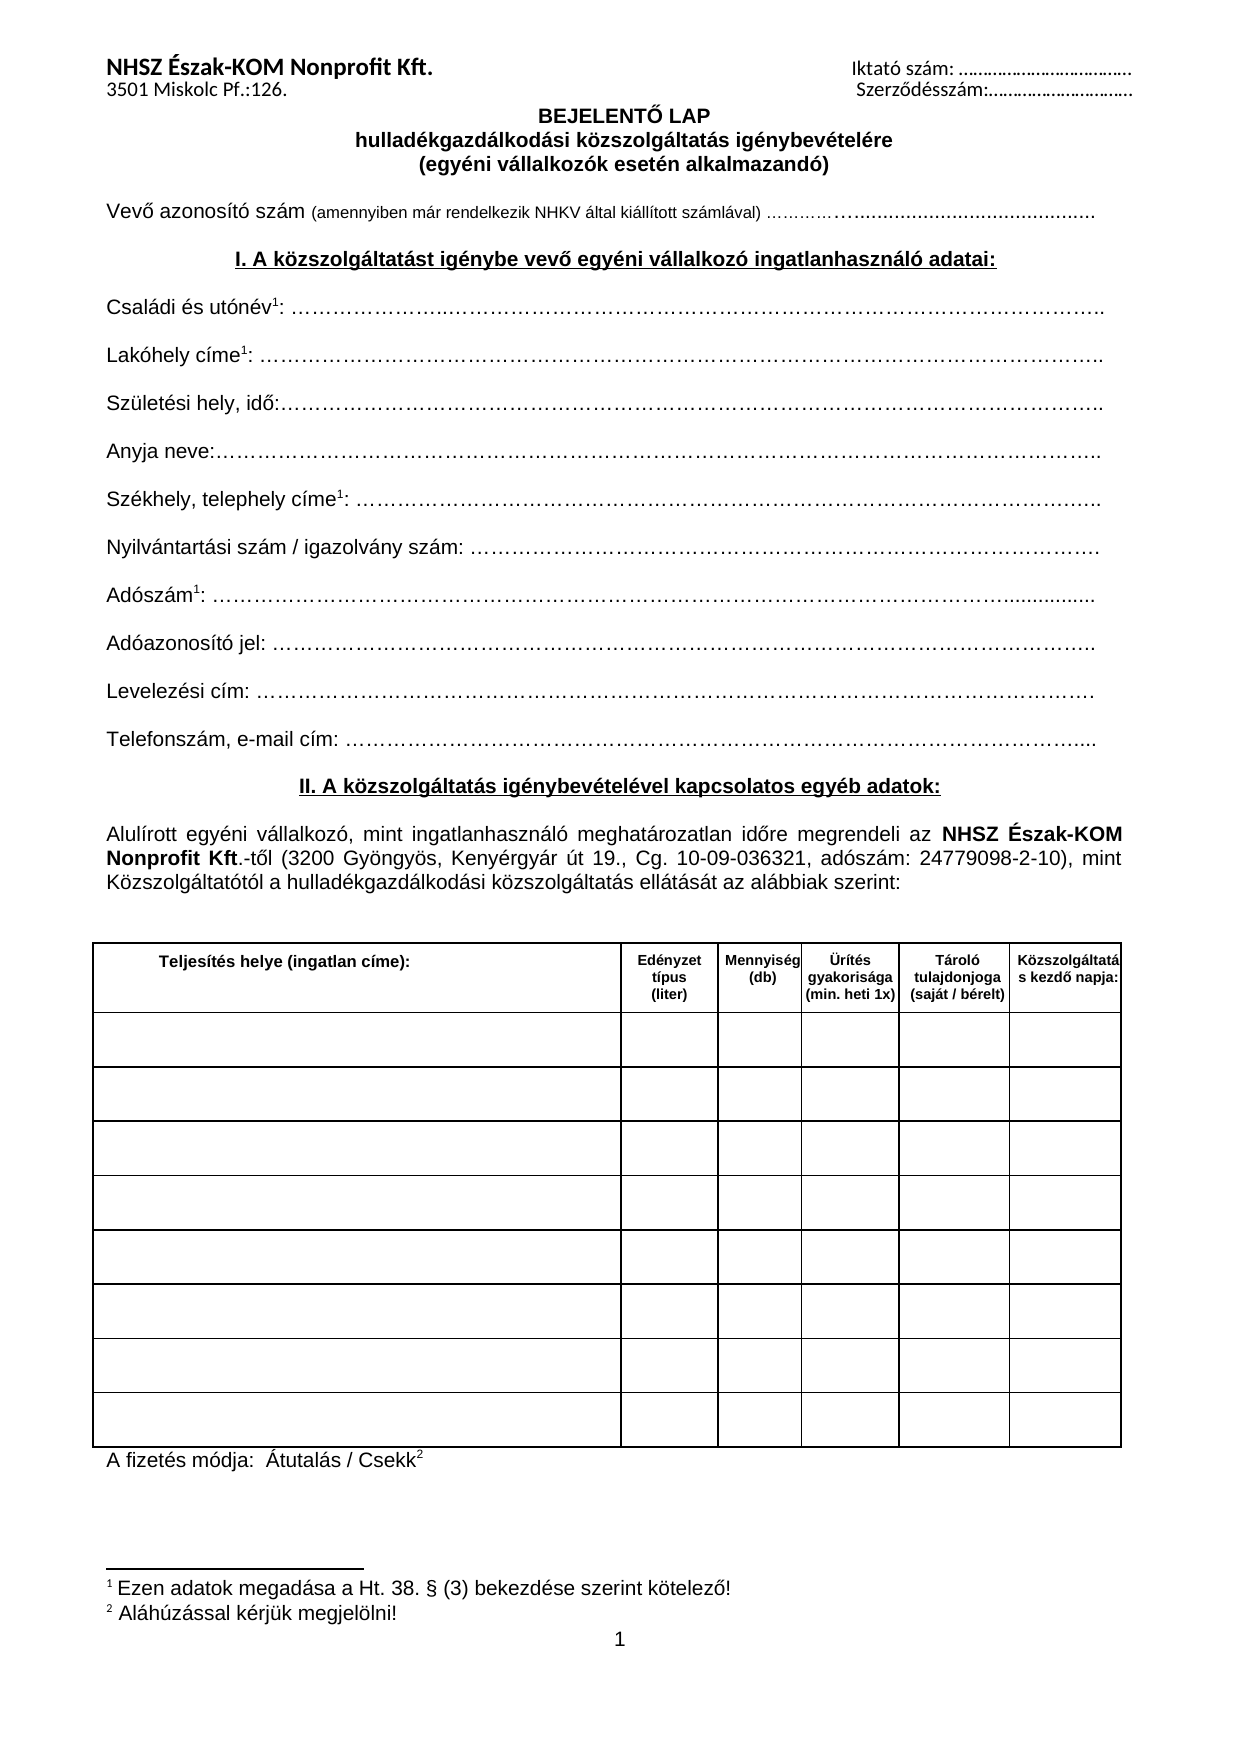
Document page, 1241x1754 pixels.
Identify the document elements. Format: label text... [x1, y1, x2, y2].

text Születési hely, idő:……………………………………………………………………………………………………….. [106, 391, 1134, 415]
text Nyilvántartási szám / igazolvány szám: ………………………………………………………………………………. [106, 535, 1106, 559]
text Székhely, telephely címe1: ………………………………………………………………………………………….….. [106, 487, 1106, 511]
table_cell [94, 1393, 620, 1446]
table_cell [802, 1013, 898, 1066]
table_header Tároló tulajdonjoga (saját / bérelt) [900, 944, 1009, 1012]
table_cell [622, 1393, 717, 1446]
table_cell [1010, 1393, 1120, 1446]
table_header Teljesítés helye (ingatlan címe): [94, 944, 620, 1012]
text Telefonszám, e-mail cím: …………………………………………………………………………………………….... [106, 726, 1106, 750]
table_cell [802, 1176, 898, 1229]
table_cell [622, 1339, 717, 1392]
table_header Közszolgáltatás kezdő napja: [1010, 944, 1120, 1012]
text hulladékgazdálkodási közszolgáltatás igénybevételére [114, 127, 1134, 151]
table_cell [719, 1393, 801, 1446]
table_cell [1010, 1013, 1120, 1066]
table_cell [622, 1068, 717, 1120]
table_cell [94, 1013, 620, 1066]
text I. A közszolgáltatást igénybe vevő egyéni vállalkozó ingatlanhasználó adatai: [106, 247, 1125, 271]
text (egyéni vállalkozók esetén alkalmazandó) [114, 151, 1134, 175]
table_cell [900, 1339, 1009, 1392]
text Vevő azonosító szám (amennyiben már rendelkezik NHKV által kiállított számlával) …………….......................................... [106, 199, 1125, 223]
table_cell [900, 1122, 1009, 1175]
table_cell [900, 1393, 1009, 1446]
table_cell [719, 1068, 801, 1120]
table_cell [622, 1122, 717, 1175]
table_cell [622, 1013, 717, 1066]
text Adószám1: ……………………………………………………………………………………………………................ [106, 583, 1106, 607]
table_cell [900, 1176, 1009, 1229]
table_cell [622, 1176, 717, 1229]
text Családi és utónév: …………………..………………………………………………………………………………….. [106, 295, 1106, 319]
table_cell [94, 1285, 620, 1337]
table_cell [719, 1231, 801, 1283]
text Alulírott egyéni vállalkozó, mint ingatlanhasználó meghatározatlan időre megrendeli az NHSZ Észak-KOM Nonprofit Kft.-től (3200 Gyöngyös, Kenyérgyár út 19., Cg. 10-09-036321, adószám: 24779098-2-10), mint Közszolgáltatótól a hulladékgazdálkodási közszolgáltatás ellátását az alábbiak szerint: [106, 822, 1122, 894]
table_cell [900, 1231, 1009, 1283]
table_cell [719, 1176, 801, 1229]
table_cell [94, 1176, 620, 1229]
table_cell [802, 1122, 898, 1175]
table_cell [94, 1231, 620, 1283]
table_cell [1010, 1285, 1120, 1337]
table_cell [900, 1285, 1009, 1337]
table_cell [802, 1393, 898, 1446]
table_cell [1010, 1231, 1120, 1283]
table_cell [900, 1068, 1009, 1120]
table_cell [719, 1339, 801, 1392]
table_cell [802, 1339, 898, 1392]
table_cell [94, 1068, 620, 1120]
table_cell [1010, 1122, 1120, 1175]
table_cell [719, 1122, 801, 1175]
table_header Mennyiség (db) [719, 944, 801, 1012]
table_cell [719, 1013, 801, 1066]
table_cell [900, 1013, 1009, 1066]
table_cell [802, 1285, 898, 1337]
table_cell [1010, 1176, 1120, 1229]
table_cell [622, 1285, 717, 1337]
text Adóazonosító jel: ……………………………………………………………………………………………………….. [106, 631, 1106, 654]
table_cell [1010, 1339, 1120, 1392]
table_cell [719, 1285, 801, 1337]
text II. A közszolgáltatás igénybevételével kapcsolatos egyéb adatok: [106, 774, 1134, 798]
text Anyja neve:……………………………………………………………………………………………………………….. [106, 439, 1134, 463]
text A fizetés módja: Átutalás / Csekk [106, 1448, 1134, 1472]
table_cell [802, 1068, 898, 1120]
text Levelezési cím: …………………………………………………………………………………………………………. [106, 678, 1106, 702]
table_cell [622, 1231, 717, 1283]
table_header Ürítés gyakorisága (min. heti 1x) [802, 944, 898, 1012]
table_cell [1010, 1068, 1120, 1120]
table_header Edényzet típus (liter) [622, 944, 717, 1012]
table_cell [94, 1122, 620, 1175]
text BEJELENTŐ LAP [114, 103, 1134, 127]
text Lakóhely címe1: ………………………………………………………………………………………………………….. [106, 343, 1134, 367]
table_cell [94, 1339, 620, 1392]
table_cell [802, 1231, 898, 1283]
